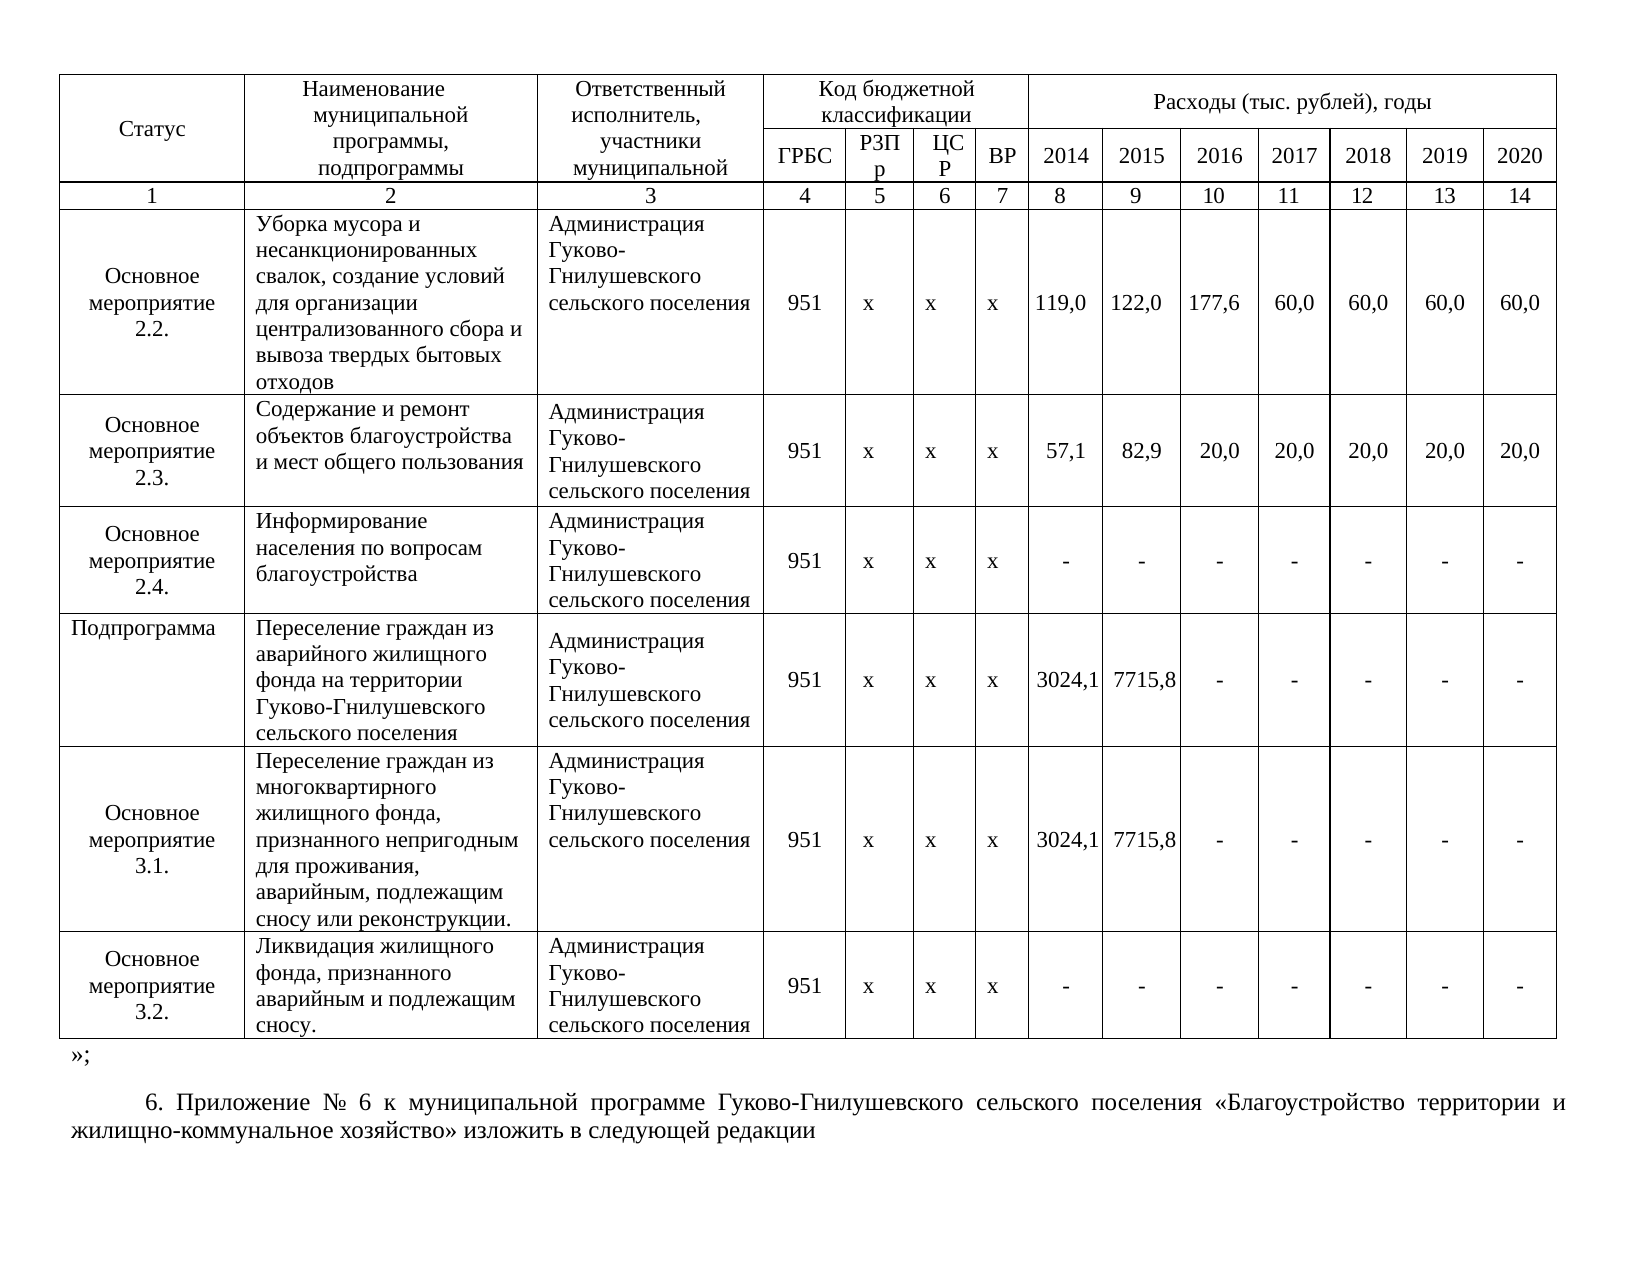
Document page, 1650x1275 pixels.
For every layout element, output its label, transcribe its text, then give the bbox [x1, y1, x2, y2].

table_cell 20,0 [1259, 395, 1329, 506]
table_cell - [1484, 747, 1556, 931]
table_cell Переселение граждан из аварийного жилищного фонда на территории Гуково-Гнилушевского сельского поселения [245, 614, 537, 746]
table_cell х [976, 210, 1028, 394]
table_cell - [1259, 932, 1329, 1038]
table_cell - [1407, 747, 1483, 931]
table_cell 7715,8 [1103, 614, 1180, 746]
table_cell - [1029, 932, 1102, 1038]
table_cell х [914, 932, 975, 1038]
table_cell - [1181, 614, 1258, 746]
table_cell 13 [1407, 183, 1483, 209]
table_cell 60,0 [1331, 210, 1406, 394]
table_cell 177,6 [1181, 210, 1258, 394]
table_header Код бюджетной классификации [764, 75, 1028, 128]
text »; [71, 1039, 1567, 1067]
table_cell 60,0 [1407, 210, 1483, 394]
table_cell 82,9 [1103, 395, 1180, 506]
table_cell х [846, 614, 913, 746]
table_cell - [1259, 614, 1329, 746]
table_cell х [976, 395, 1028, 506]
table_cell Основное мероприятие 2.4. [60, 507, 244, 613]
table_cell х [914, 395, 975, 506]
table_cell 122,0 [1103, 210, 1180, 394]
table_cell Р3Пр [846, 129, 913, 181]
table_cell 10 [1181, 183, 1258, 209]
table_cell 7 [976, 183, 1028, 209]
table_cell ВР [976, 129, 1028, 181]
table_cell - [1484, 932, 1556, 1038]
table_cell Администрация Гуково-Гнилушевского сельского поселения [538, 614, 763, 746]
table_cell - [1407, 932, 1483, 1038]
table_cell 1 [60, 183, 244, 209]
table_cell 951 [764, 747, 845, 931]
table_cell 3024,1 [1029, 747, 1102, 931]
table_cell 951 [764, 507, 845, 613]
table_cell Подпрограмма [60, 614, 244, 746]
table_cell - [1331, 747, 1406, 931]
table_cell 4 [764, 183, 845, 209]
table_cell Администрация Гуково-Гнилушевского сельского поселения [538, 210, 763, 394]
table_cell 12 [1331, 183, 1406, 209]
table_cell 20,0 [1484, 395, 1556, 506]
table_cell х [846, 395, 913, 506]
table_cell Администрация Гуково-Гнилушевского сельского поселения [538, 747, 763, 931]
table_header Наименование муниципальной программы, подпрограммы муниципальной программы, основного мероприятия [245, 75, 537, 181]
table_cell Администрация Гуково-Гнилушевского сельского поселения [538, 395, 763, 506]
table_cell Основное мероприятие 2.3. [60, 395, 244, 506]
table_cell 2015 [1103, 129, 1180, 181]
table_cell х [846, 507, 913, 613]
table_cell х [914, 507, 975, 613]
table_cell 20,0 [1407, 395, 1483, 506]
table_cell 951 [764, 614, 845, 746]
table_cell 20,0 [1181, 395, 1258, 506]
table_cell Администрация Гуково-Гнилушевского сельского поселения [538, 507, 763, 613]
table_cell 6 [914, 183, 975, 209]
text 6. Приложение № 6 к муниципальной программе Гуково-Гнилушевского сельского поселения «Благоустройство территории и жилищно-коммунальное хозяйство» изложить в следующей редакции [71, 1087, 1567, 1144]
table_cell 9 [1103, 183, 1180, 209]
table_cell - [1103, 932, 1180, 1038]
table_cell 2014 [1029, 129, 1102, 181]
table_cell 60,0 [1484, 210, 1556, 394]
table_cell 951 [764, 932, 845, 1038]
table_header Статус [60, 75, 244, 181]
table_cell 14 [1484, 183, 1556, 209]
table_cell - [1407, 614, 1483, 746]
table_cell 8 [1029, 183, 1102, 209]
table_cell - [1181, 507, 1258, 613]
table_cell - [1029, 507, 1102, 613]
table_cell 60,0 [1259, 210, 1329, 394]
table_cell 3024,1 [1029, 614, 1102, 746]
table_cell Основное мероприятие 3.2. [60, 932, 244, 1038]
table_cell Уборка мусора и несанкционированных свалок, создание условий для организации централизованного сбора и вывоза твердых бытовых отходов [245, 210, 537, 394]
table_cell х [914, 747, 975, 931]
table_cell х [846, 210, 913, 394]
table_cell Содержание и ремонт объектов благоустройства и мест общего пользования [245, 395, 537, 506]
table_cell - [1331, 614, 1406, 746]
table_cell 7715,8 [1103, 747, 1180, 931]
table_cell 11 [1259, 183, 1329, 209]
table_cell 57,1 [1029, 395, 1102, 506]
table_cell х [976, 614, 1028, 746]
table_cell 2019 [1407, 129, 1483, 181]
table_cell - [1407, 507, 1483, 613]
table_cell - [1259, 747, 1329, 931]
table_cell - [1259, 507, 1329, 613]
table_cell 2017 [1259, 129, 1329, 181]
table_cell 5 [846, 183, 913, 209]
table_cell 119,0 [1029, 210, 1102, 394]
table_cell - [1331, 932, 1406, 1038]
table_cell - [1181, 747, 1258, 931]
table_cell х [976, 932, 1028, 1038]
table_cell ЦСР [914, 129, 975, 181]
table_cell 20,0 [1331, 395, 1406, 506]
table_cell 2020 [1484, 129, 1556, 181]
table_cell 2016 [1181, 129, 1258, 181]
table_cell х [846, 747, 913, 931]
table_cell 2018 [1331, 129, 1406, 181]
table_cell Переселение граждан из многоквартирного жилищного фонда, признанного непригодным для проживания, аварийным, подлежащим сносу или реконструкции. [245, 747, 537, 931]
table_cell х [976, 507, 1028, 613]
table_cell Администрация Гуково-Гнилушевского сельского поселения [538, 932, 763, 1038]
table_cell х [914, 210, 975, 394]
table_cell Основное мероприятие 2.2. [60, 210, 244, 394]
table_cell х [846, 932, 913, 1038]
table_cell - [1484, 614, 1556, 746]
table_cell Информирование населения по вопросам благоустройства [245, 507, 537, 613]
table_cell 3 [538, 183, 763, 209]
table_cell Ликвидация жилищного фонда, признанного аварийным и подлежащим сносу. [245, 932, 537, 1038]
table_cell - [1103, 507, 1180, 613]
table_cell - [1484, 507, 1556, 613]
table_header Ответственный исполнитель, участники муниципальной программы [538, 75, 763, 181]
table_cell 951 [764, 395, 845, 506]
table_cell Основное мероприятие 3.1. [60, 747, 244, 931]
table_header Расходы (тыс. рублей), годы [1029, 75, 1556, 128]
table_cell - [1181, 932, 1258, 1038]
table_cell - [1331, 507, 1406, 613]
table_cell ГРБС [764, 129, 845, 181]
table_cell х [914, 614, 975, 746]
table_cell 2 [245, 183, 537, 209]
table_cell х [976, 747, 1028, 931]
table_cell 951 [764, 210, 845, 394]
